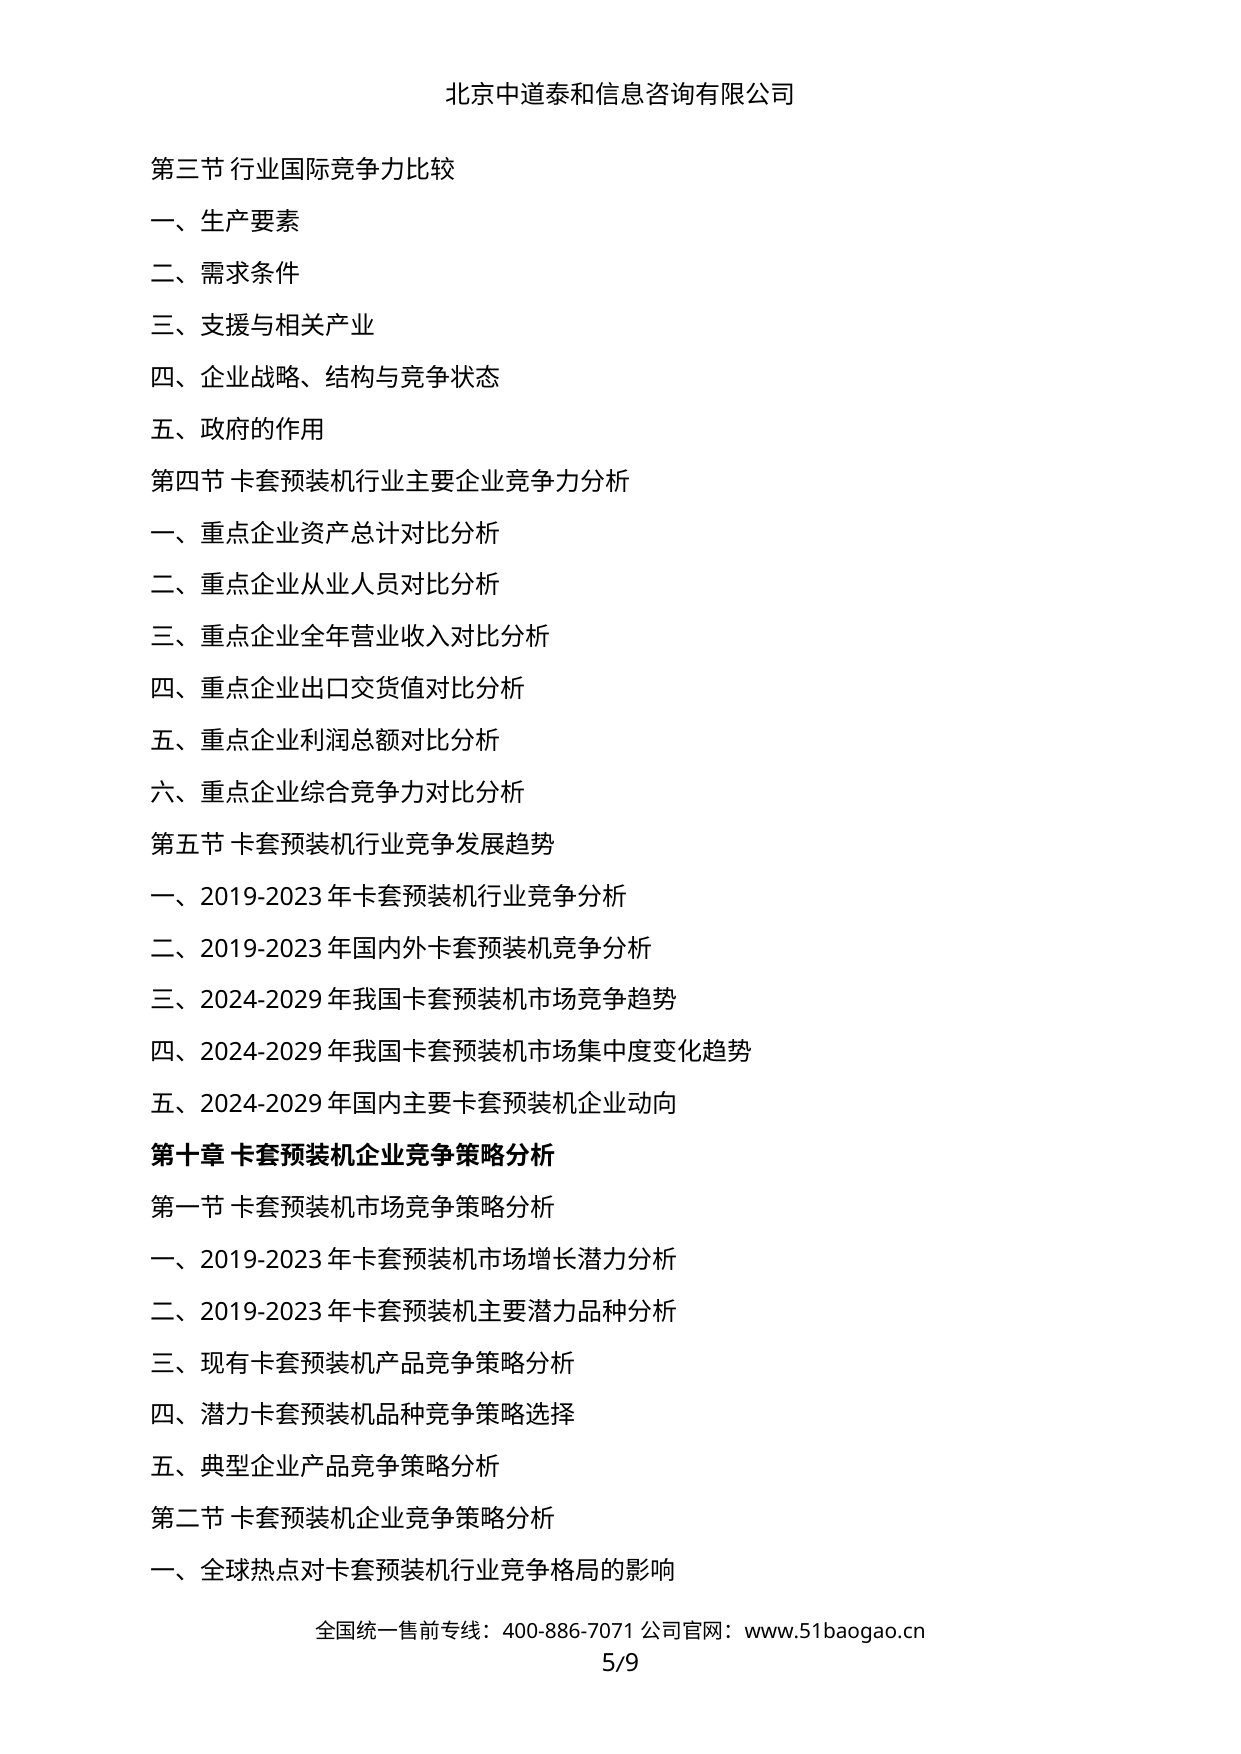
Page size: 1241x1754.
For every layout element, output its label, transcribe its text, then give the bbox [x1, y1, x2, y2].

text 二、需求条件 [150, 254, 1090, 290]
text 六、重点企业综合竞争力对比分析 [150, 772, 1090, 809]
text 第十章 卡套预装机企业竞争策略分析 [150, 1136, 1090, 1172]
text 五、政府的作用 [150, 409, 1090, 446]
text 二、2019-2023年卡套预装机主要潜力品种分析 [150, 1291, 1090, 1327]
text 第一节 卡套预装机市场竞争策略分析 [150, 1187, 1090, 1224]
text 一、生产要素 [150, 202, 1090, 238]
text 三、支援与相关产业 [150, 306, 1090, 342]
text 一、2019-2023年卡套预装机行业竞争分析 [150, 876, 1090, 912]
text 第五节 卡套预装机行业竞争发展趋势 [150, 824, 1090, 861]
text 四、重点企业出口交货值对比分析 [150, 669, 1090, 705]
text 四、2024-2029年我国卡套预装机市场集中度变化趋势 [150, 1032, 1090, 1068]
text 五、2024-2029年国内主要卡套预装机企业动向 [150, 1084, 1090, 1120]
text 一、重点企业资产总计对比分析 [150, 513, 1090, 549]
text 一、全球热点对卡套预装机行业竞争格局的影响 [150, 1551, 1090, 1587]
text 四、企业战略、结构与竞争状态 [150, 357, 1090, 394]
text 第二节 卡套预装机企业竞争策略分析 [150, 1499, 1090, 1535]
text 第三节 行业国际竞争力比较 [150, 150, 1090, 186]
text 四、潜力卡套预装机品种竞争策略选择 [150, 1395, 1090, 1431]
text 第四节 卡套预装机行业主要企业竞争力分析 [150, 461, 1090, 497]
text 二、2019-2023年国内外卡套预装机竞争分析 [150, 928, 1090, 964]
text 五、典型企业产品竞争策略分析 [150, 1447, 1090, 1483]
text 三、2024-2029年我国卡套预装机市场竞争趋势 [150, 980, 1090, 1016]
text 五、重点企业利润总额对比分析 [150, 721, 1090, 757]
text 三、现有卡套预装机产品竞争策略分析 [150, 1343, 1090, 1379]
text 三、重点企业全年营业收入对比分析 [150, 617, 1090, 653]
text 一、2019-2023年卡套预装机市场增长潜力分析 [150, 1239, 1090, 1276]
text 二、重点企业从业人员对比分析 [150, 565, 1090, 601]
